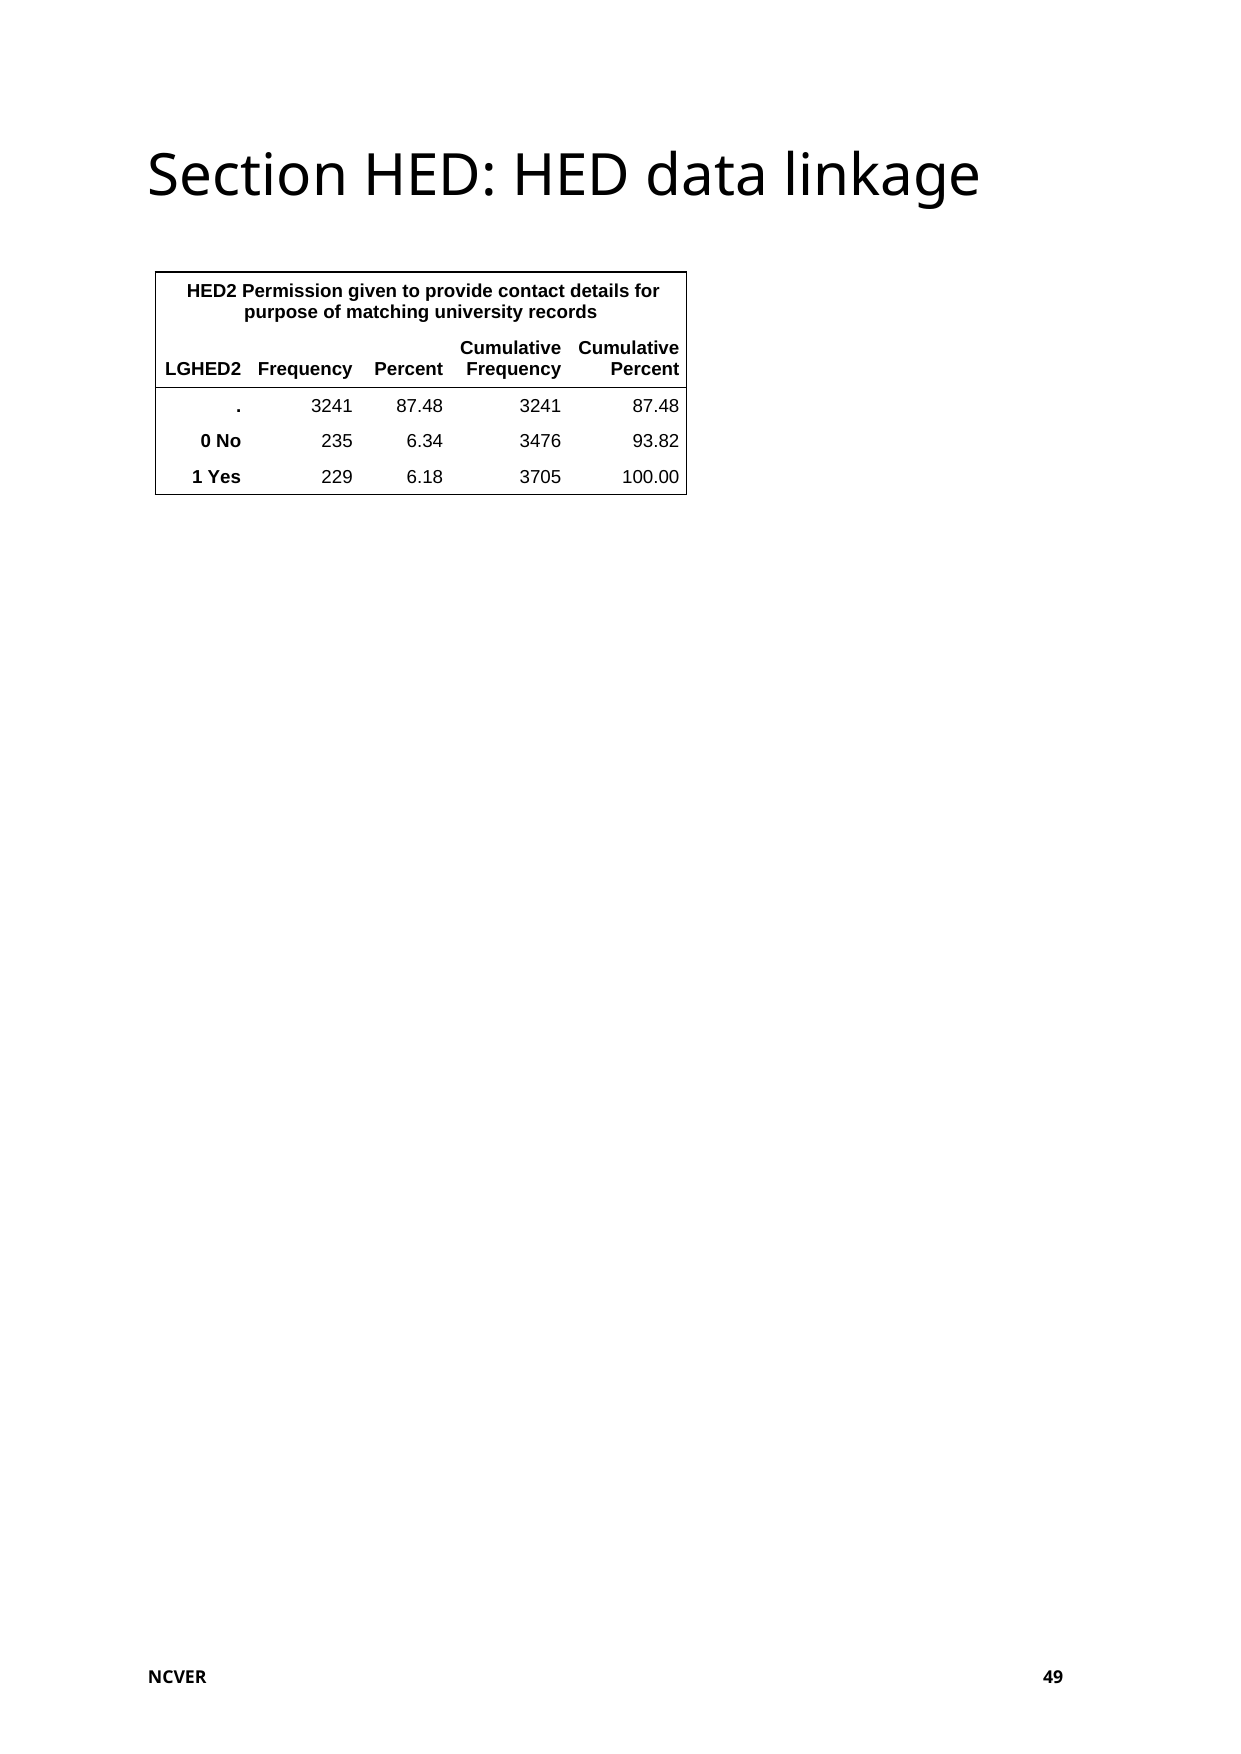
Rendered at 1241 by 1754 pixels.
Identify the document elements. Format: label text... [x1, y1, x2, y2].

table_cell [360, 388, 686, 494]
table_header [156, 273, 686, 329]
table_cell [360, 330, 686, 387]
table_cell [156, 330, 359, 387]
subtitle Section HED: HED data linkage [148, 133, 1063, 212]
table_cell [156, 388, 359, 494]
